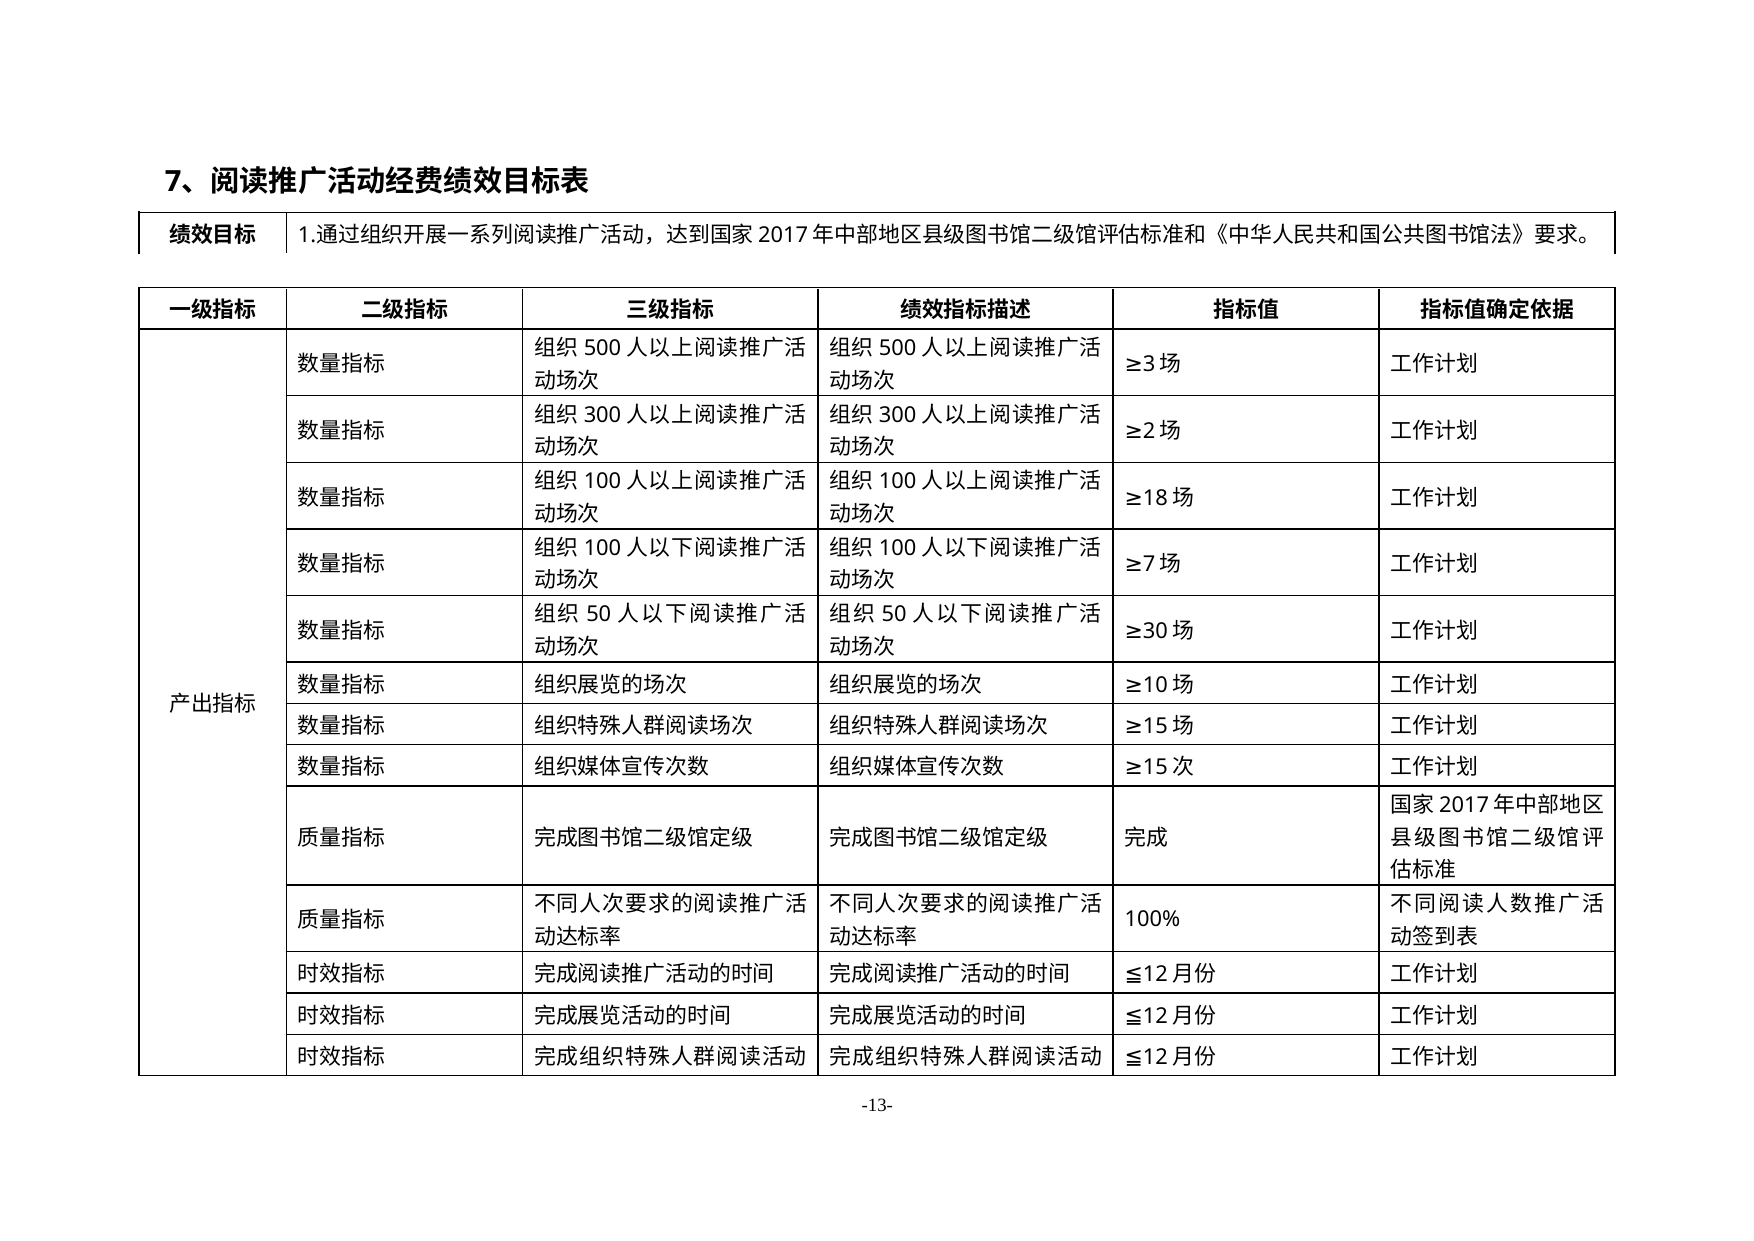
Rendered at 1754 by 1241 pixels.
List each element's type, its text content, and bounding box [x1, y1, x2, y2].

table_cell 组织300人以上阅读推广活动场次 [819, 396, 1112, 461]
table_cell 工作计划 [1380, 596, 1614, 661]
table_header 绩效指标描述 [819, 288, 1113, 328]
table_cell ≥7场 [1114, 530, 1378, 594]
table_cell 工作计划 [1380, 530, 1614, 594]
table_cell 数量指标 [287, 745, 522, 785]
table_header 1.通过组织开展一系列阅读推广活动，达到国家2017年中部地区县级图书馆二级馆评估标准和《中华人民共和国公共图书馆法》要求。 [287, 213, 1614, 253]
table_cell 工作计划 [1380, 994, 1614, 1033]
table_cell 工作计划 [1380, 704, 1614, 744]
table_cell 组织100人以下阅读推广活动场次 [819, 530, 1112, 594]
table_cell ≥10场 [1114, 663, 1378, 702]
table_cell 质量指标 [287, 787, 522, 884]
table_cell 完成图书馆二级馆定级 [523, 787, 817, 884]
table_cell 不同人次要求的阅读推广活动达标率 [523, 886, 817, 951]
table_cell 数量指标 [287, 663, 522, 702]
table_cell 组织媒体宣传次数 [523, 745, 817, 785]
table_cell ≦12月份 [1114, 1035, 1378, 1075]
table_cell 组织展览的场次 [819, 663, 1112, 702]
table_cell 完成组织特殊人群阅读活动的时间 [819, 1035, 1112, 1075]
table_cell ≦12月份 [1114, 994, 1378, 1033]
table_cell 不同人次要求的阅读推广活动达标率 [819, 886, 1112, 951]
table_cell 组织500人以上阅读推广活动场次 [819, 330, 1112, 395]
table_cell ≥15场 [1114, 704, 1378, 744]
table_cell 组织100人以上阅读推广活动场次 [523, 463, 817, 528]
table_header 一级指标 [140, 288, 286, 328]
table_cell ≥3场 [1114, 330, 1378, 395]
table_cell 产出指标 [140, 330, 286, 1075]
table_cell 组织100人以上阅读推广活动场次 [819, 463, 1112, 528]
table_cell 数量指标 [287, 530, 522, 594]
table_header 三级指标 [523, 288, 818, 328]
table_cell 组织300人以上阅读推广活动场次 [523, 396, 817, 461]
table_cell 组织100人以下阅读推广活动场次 [523, 530, 817, 594]
table_cell 工作计划 [1380, 663, 1614, 702]
table_cell 工作计划 [1380, 1035, 1614, 1075]
table_cell 数量指标 [287, 330, 522, 395]
table_cell 组织特殊人群阅读场次 [819, 704, 1112, 744]
table_cell 工作计划 [1380, 463, 1614, 528]
table_cell 时效指标 [287, 1035, 522, 1075]
table_cell 工作计划 [1380, 330, 1614, 395]
table_cell 不同阅读人数推广活动签到表 [1380, 886, 1614, 951]
table_cell ≥15次 [1114, 745, 1378, 785]
table_cell 完成图书馆二级馆定级 [819, 787, 1112, 884]
table_cell ≥2场 [1114, 396, 1378, 461]
table_cell 完成阅读推广活动的时间 [819, 952, 1112, 992]
table_cell 完成展览活动的时间 [523, 994, 817, 1033]
table_cell 组织特殊人群阅读场次 [523, 704, 817, 744]
table_cell 组织50人以下阅读推广活动场次 [819, 596, 1112, 661]
table_cell 组织展览的场次 [523, 663, 817, 702]
table_cell 数量指标 [287, 396, 522, 461]
table_header 二级指标 [287, 288, 522, 328]
table_cell 时效指标 [287, 952, 522, 992]
table_cell 质量指标 [287, 886, 522, 951]
table_cell 国家2017年中部地区县级图书馆二级馆评估标准 [1380, 787, 1614, 884]
table_cell ≥30场 [1114, 596, 1378, 661]
table_cell 工作计划 [1380, 952, 1614, 992]
table_cell 工作计划 [1380, 396, 1614, 461]
table_cell 数量指标 [287, 704, 522, 744]
table_cell 完成展览活动的时间 [819, 994, 1112, 1033]
table_header 绩效目标 [140, 213, 286, 253]
table_cell 组织媒体宣传次数 [819, 745, 1112, 785]
table_cell 100% [1114, 886, 1378, 951]
table_cell 完成阅读推广活动的时间 [523, 952, 817, 992]
table_cell 数量指标 [287, 596, 522, 661]
table_cell 完成组织特殊人群阅读活动的时间 [523, 1035, 817, 1075]
table_cell 组织50人以下阅读推广活动场次 [523, 596, 817, 661]
table_cell 数量指标 [287, 463, 522, 528]
table_cell ≦12月份 [1114, 952, 1378, 992]
table_cell 工作计划 [1380, 745, 1614, 785]
table_cell 时效指标 [287, 994, 522, 1033]
text 7、阅读推广活动经费绩效目标表 [106, 146, 1648, 211]
table_header 指标值 [1114, 288, 1379, 328]
table_header 指标值确定依据 [1380, 288, 1614, 328]
table_cell 组织500人以上阅读推广活动场次 [523, 330, 817, 395]
table_cell ≥18场 [1114, 463, 1378, 528]
table_cell 完成 [1114, 787, 1378, 884]
